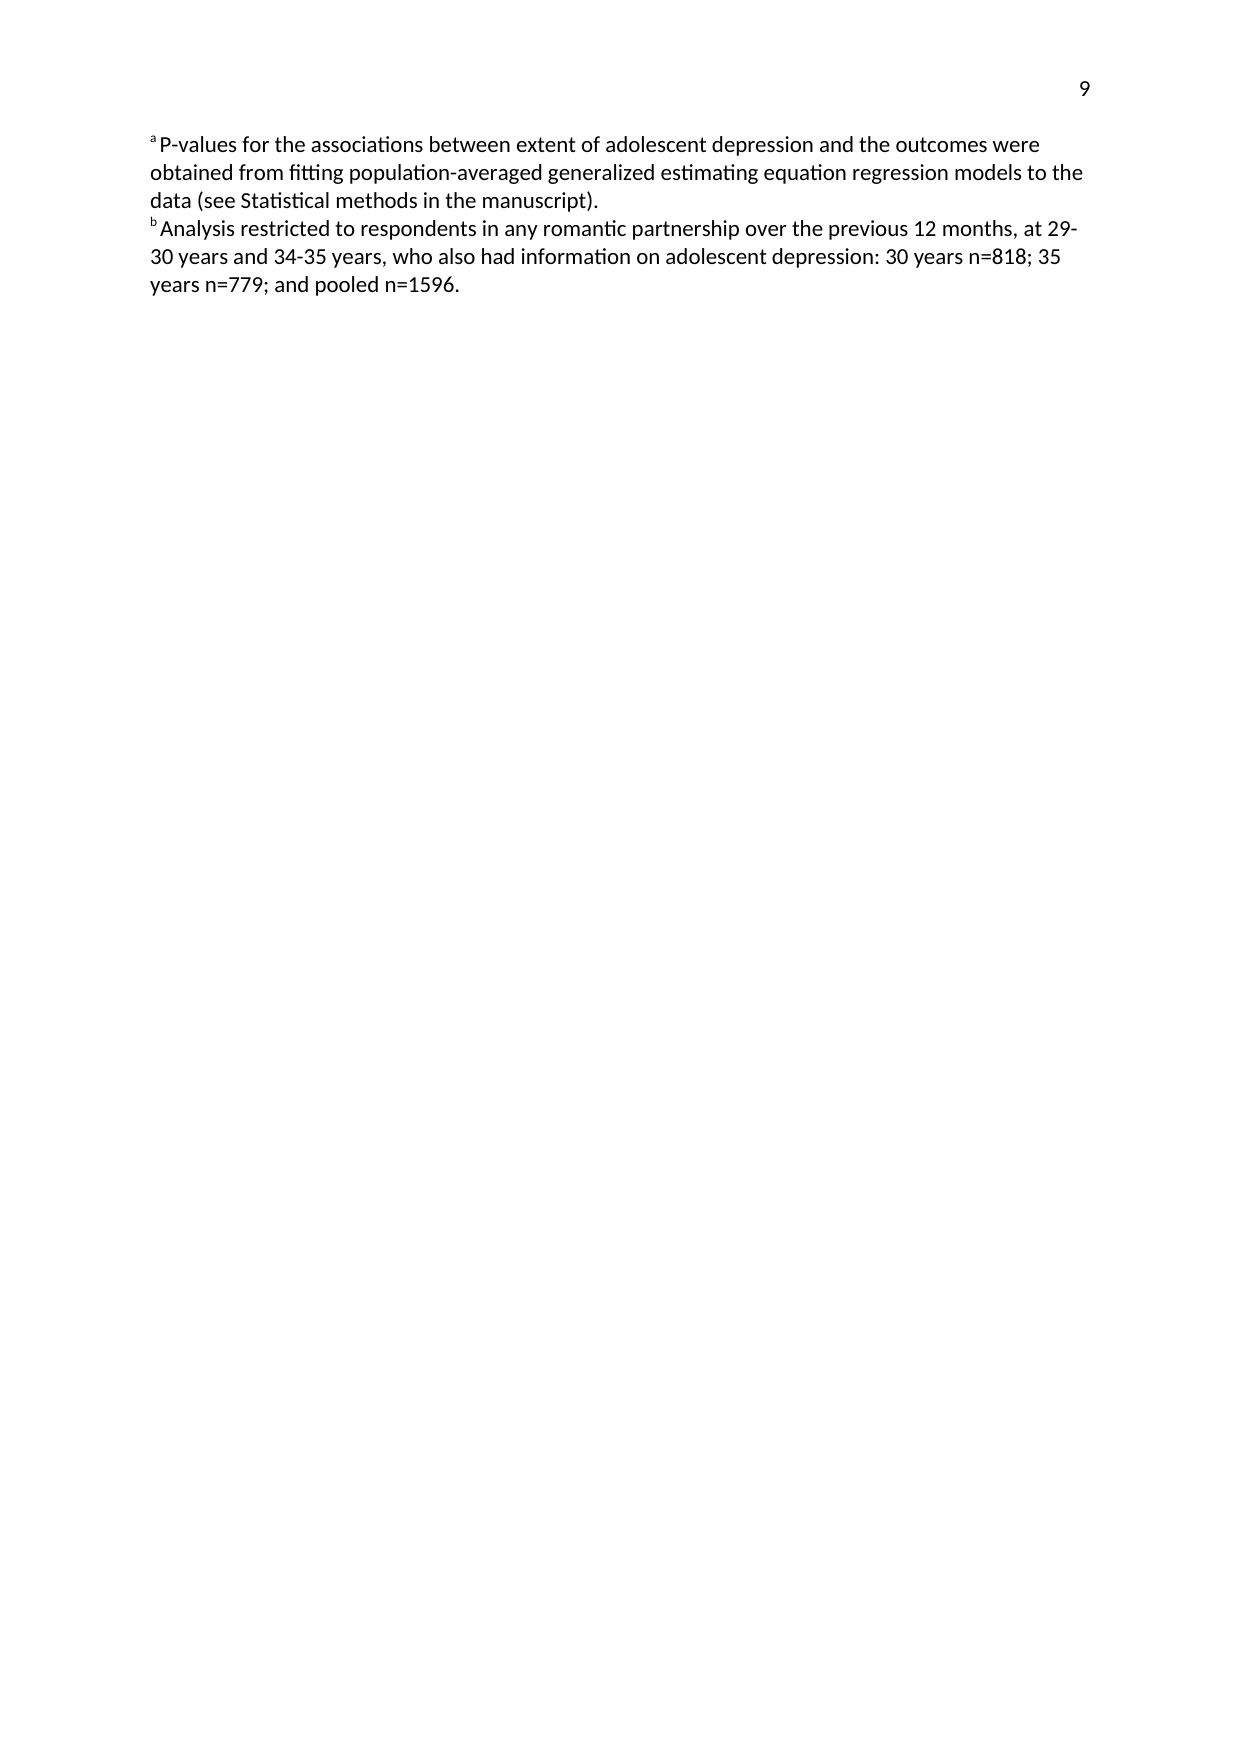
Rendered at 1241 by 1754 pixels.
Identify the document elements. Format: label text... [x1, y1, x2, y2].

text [150, 130, 1090, 214]
text b Analysis restricted to respondents in any romantic partnership over the previous 12 months, at 29-30 years and 34-35 years, who also had information on adolescent depression: 30 years n=818; 35 years n=779; and pooled n=1596. [150, 214, 1090, 298]
